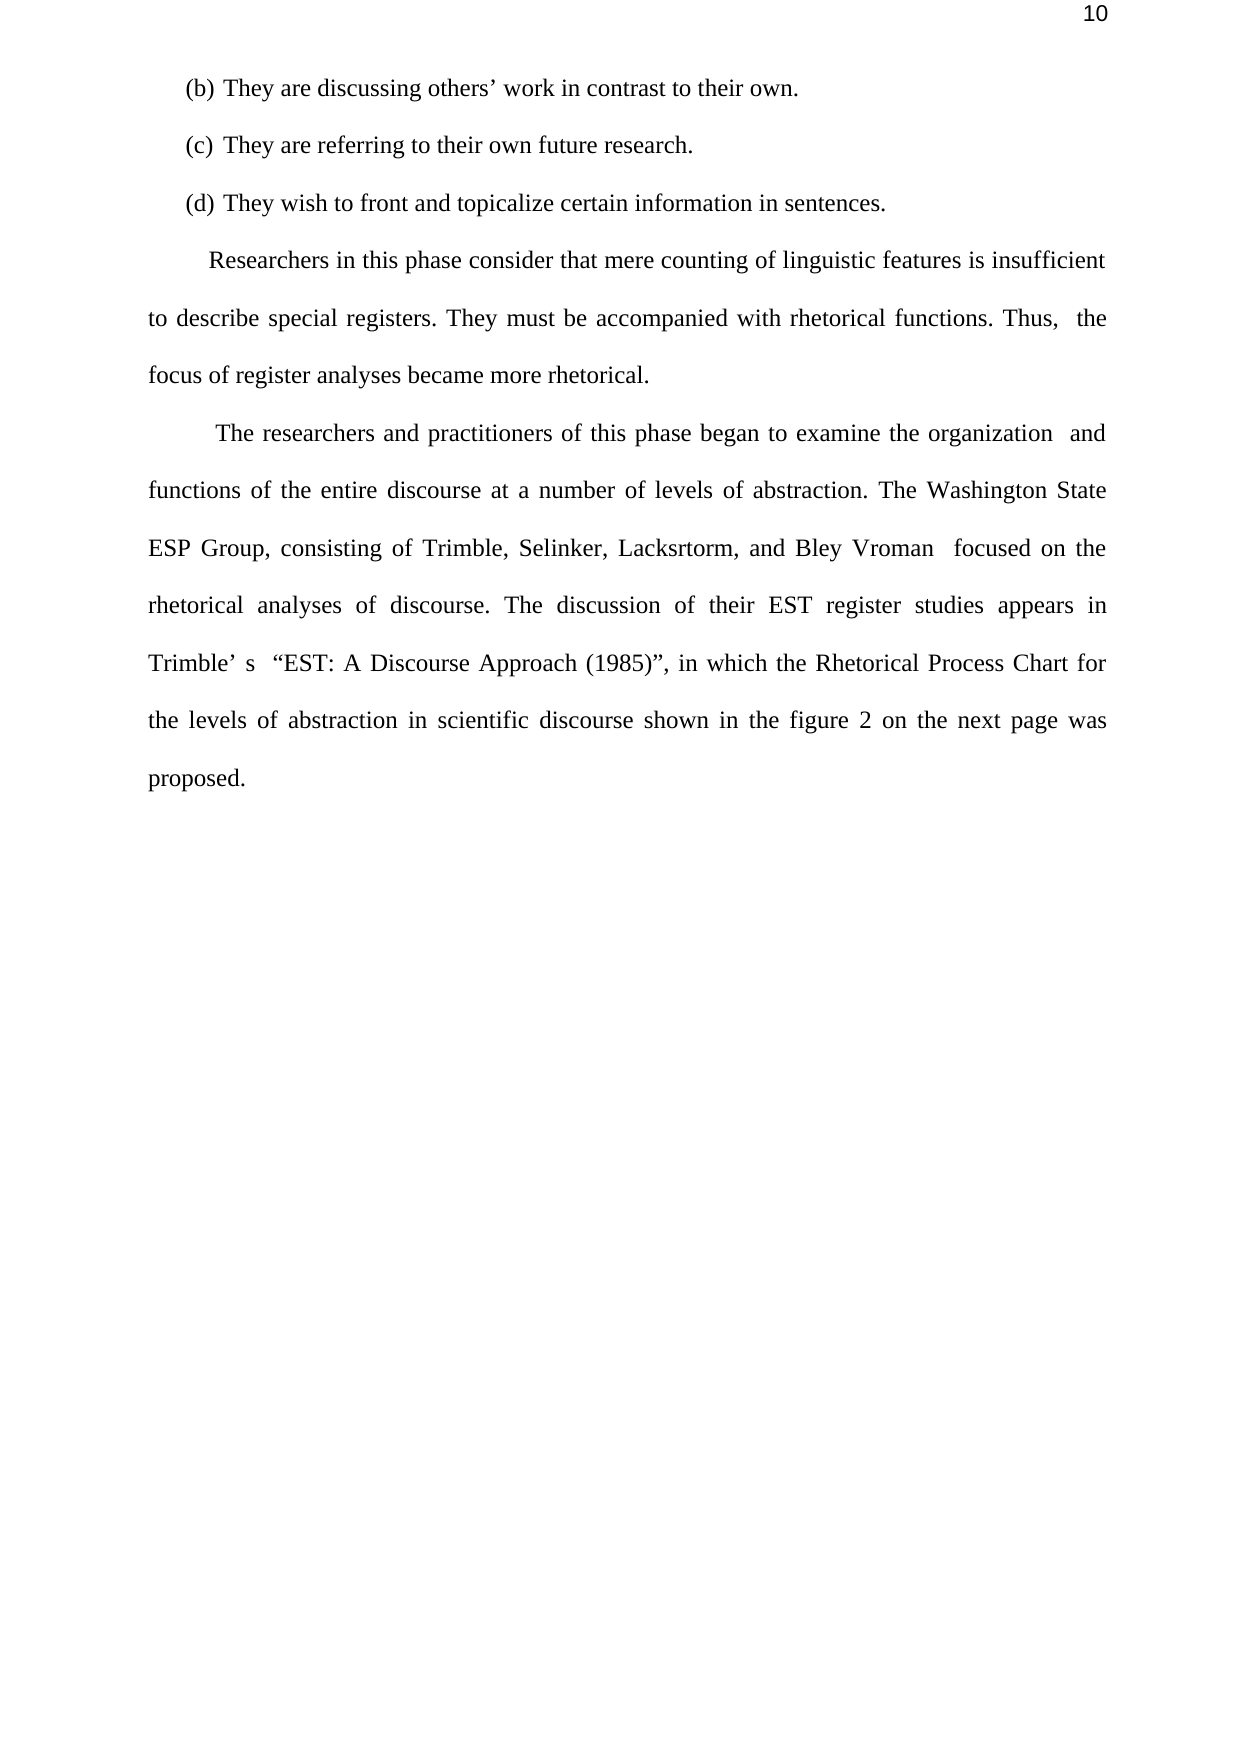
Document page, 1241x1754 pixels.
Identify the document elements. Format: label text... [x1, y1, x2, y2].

list They are discussing others’ work in contrast to their own. [185, 73, 1108, 102]
list They are referring to their own future research. [185, 130, 1108, 159]
text The researchers and practitioners of this phase began to examine the organization and functions of the entire discourse at a number of levels of abstraction. The Washington State ESP Group, consisting of Trimble, Selinker, Lacksrtorm, and Bley Vroman focused on the rhetorical analyses of discourse. The discussion of their EST register studies appears in Trimble’ s “EST: A Discourse Approach (1985)”, in which the Rhetorical Process Chart for the levels of abstraction in scientific discourse shown in the figure 2 on the next page was proposed. [148, 418, 1108, 792]
text Researchers in this phase consider that mere counting of linguistic features is insufficient to describe special registers. They must be accompanied with rhetorical functions. Thus, the focus of register analyses became more rhetorical. [148, 245, 1108, 389]
list They wish to front and topicalize certain information in sentences. [185, 188, 1108, 217]
